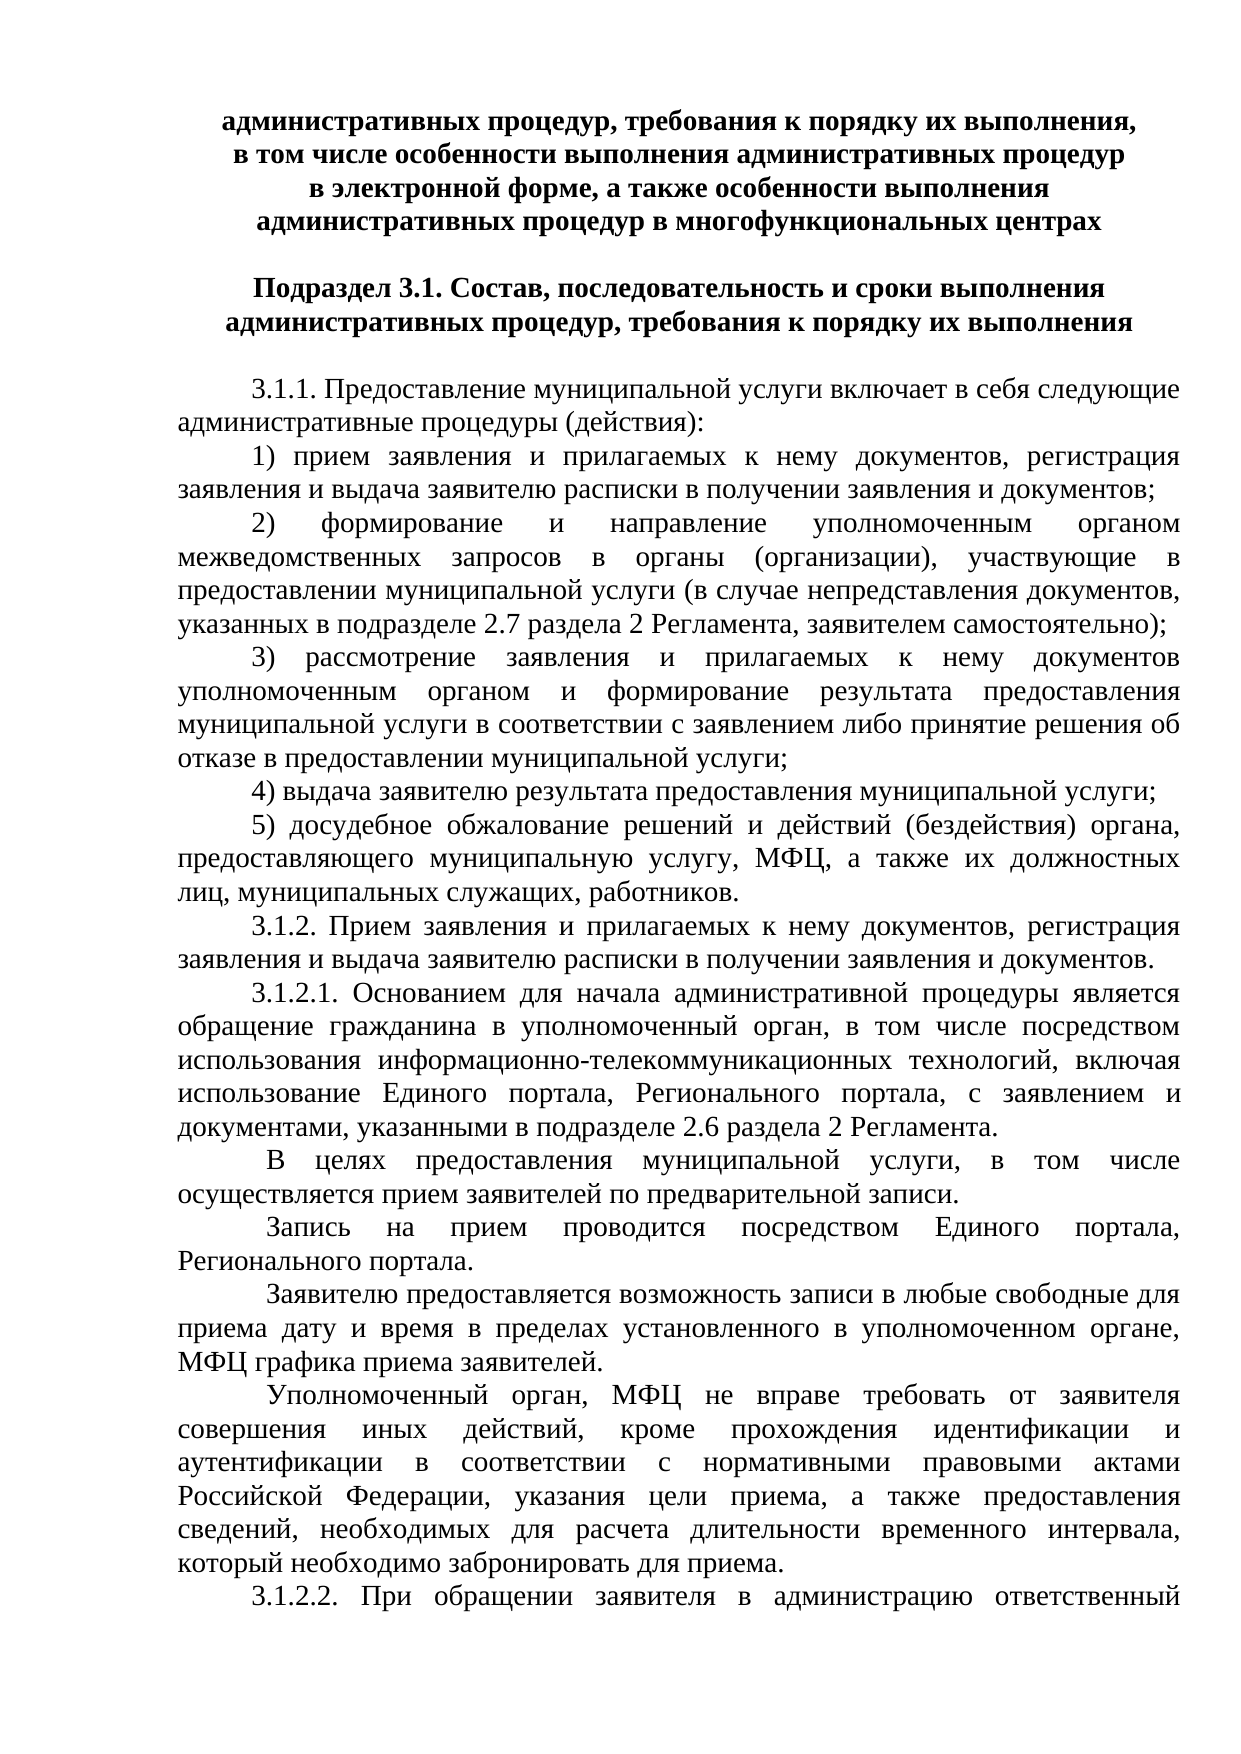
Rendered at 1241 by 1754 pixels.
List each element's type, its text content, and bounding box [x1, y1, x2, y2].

text В целях предоставления муниципальной услуги, в том числе осуществляется прием заявителей по предварительной записи. [177, 1142, 1181, 1209]
text Уполномоченный орган, МФЦ не вправе требовать от заявителя совершения иных действий, кроме прохождения идентификации и аутентификации в соответствии с нормативными правовыми актами Российской Федерации, указания цели приема, а также предоставления сведений, необходимых для расчета длительности временного интервала, который необходимо забронировать для приема. [177, 1377, 1181, 1578]
text 5) досудебное обжалование решений и действий (бездействия) органа, предоставляющего муниципальную услугу, МФЦ, а также их должностных лиц, муниципальных служащих, работников. [177, 807, 1181, 908]
text в электронной форме, а также особенности выполнения административных процедур в многофункциональных центрах [177, 170, 1181, 237]
text административных процедур, требования к порядку их выполнения [177, 304, 1181, 337]
text 3.1.2.1. Основанием для начала административной процедуры является обращение гражданина в уполномоченный орган, в том числе посредством использования информационно-телекоммуникационных технологий, включая использование Единого портала, Регионального портала, с заявлением и документами, указанными в подразделе 2.6 раздела 2 Регламента. [177, 975, 1181, 1142]
text 3) рассмотрение заявления и прилагаемых к нему документов уполномоченным органом и формирование результата предоставления муниципальной услуги в соответствии с заявлением либо принятие решения об отказе в предоставлении муниципальной услуги; [177, 639, 1181, 773]
text административных процедур, требования к порядку их выполнения, [177, 103, 1181, 136]
text Подраздел 3.1. Состав, последовательность и сроки выполнения [177, 270, 1181, 304]
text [177, 1578, 1181, 1612]
text 3.1.1. Предоставление муниципальной услуги включает в себя следующие административные процедуры (действия): [177, 371, 1181, 438]
text 4) выдача заявителю результата предоставления муниципальной услуги; [177, 773, 1181, 807]
text 3.1.2. Прием заявления и прилагаемых к нему документов, регистрация заявления и выдача заявителю расписки в получении заявления и документов. [177, 908, 1181, 975]
text 2) формирование и направление уполномоченным органом межведомственных запросов в органы (организации), участвующие в предоставлении муниципальной услуги (в случае непредставления документов, указанных в подразделе 2.7 раздела 2 Регламента, заявителем самостоятельно); [177, 505, 1181, 639]
text Запись на прием проводится посредством Единого портала, Регионального портала. [177, 1209, 1181, 1277]
text 1) прием заявления и прилагаемых к нему документов, регистрация заявления и выдача заявителю расписки в получении заявления и документов; [177, 438, 1181, 505]
text Заявителю предоставляется возможность записи в любые свободные для приема дату и время в пределах установленного в уполномоченном органе, МФЦ графика приема заявителей. [177, 1277, 1181, 1377]
text в том числе особенности выполнения административных процедур [177, 136, 1181, 170]
